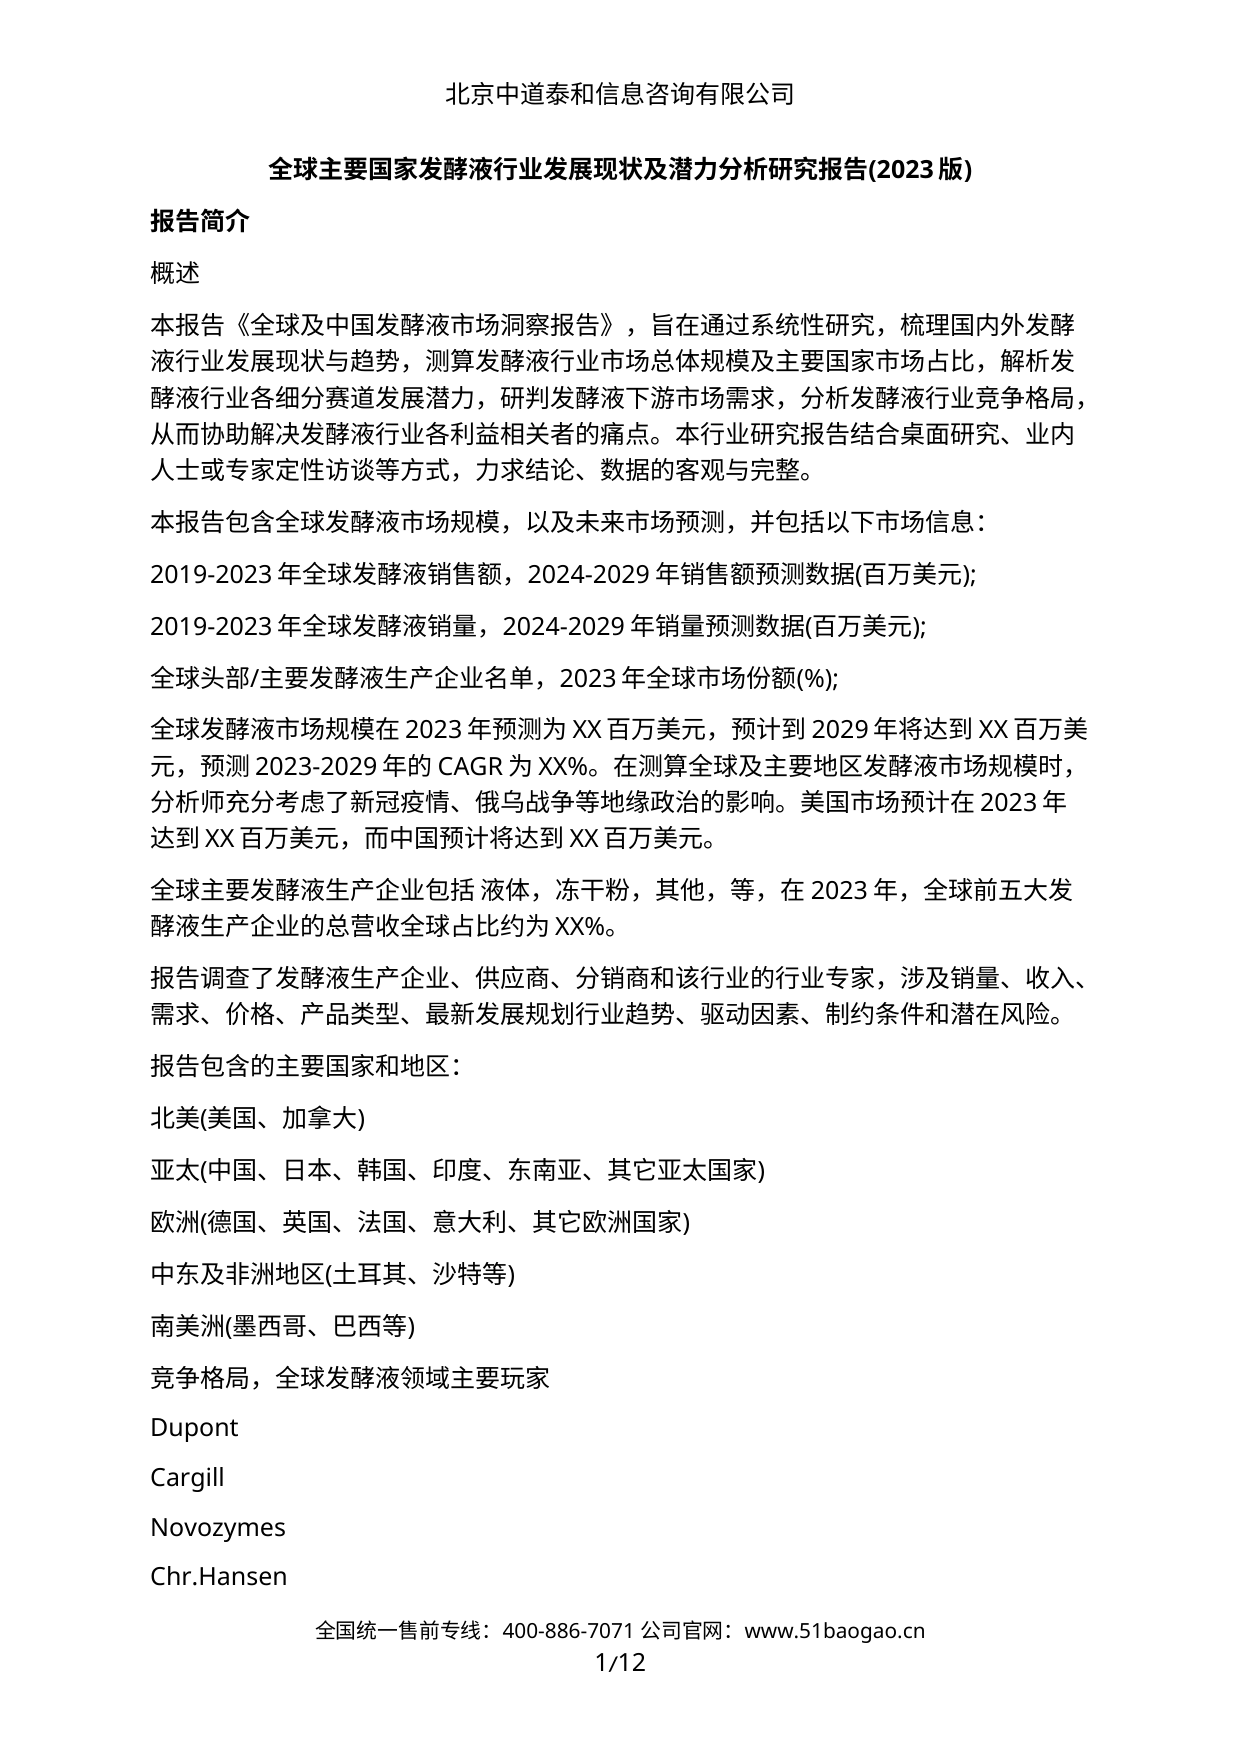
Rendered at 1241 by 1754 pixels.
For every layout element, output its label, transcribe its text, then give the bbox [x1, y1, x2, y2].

text Cargill [150, 1460, 1090, 1494]
text 北美(美国、加拿大) [150, 1099, 1090, 1135]
text 报告包含的主要国家和地区： [150, 1047, 1090, 1083]
text Chr.Hansen [150, 1559, 1090, 1593]
text 2019-2023年全球发酵液销售额，2024-2029年销售额预测数据(百万美元); [150, 554, 1090, 591]
text Novozymes [150, 1509, 1090, 1543]
text 本报告包含全球发酵液市场规模，以及未来市场预测，并包括以下市场信息： [150, 502, 1090, 539]
text 全球主要国家发酵液行业发展现状及潜力分析研究报告(2023版) [150, 150, 1090, 186]
text 全球发酵液市场规模在2023年预测为XX百万美元，预计到2029年将达到XX百万美元，预测2023-2029年的CAGR为XX%。在测算全球及主要地区发酵液市场规模时，分析师充分考虑了新冠疫情、俄乌战争等地缘政治的影响。美国市场预计在2023年达到XX百万美元，而中国预计将达到XX百万美元。 [150, 710, 1090, 855]
text 竞争格局，全球发酵液领域主要玩家 [150, 1358, 1090, 1394]
text 全球头部/主要发酵液生产企业名单，2023年全球市场份额(%); [150, 658, 1090, 694]
text 报告简介 [150, 202, 1090, 238]
text 南美洲(墨西哥、巴西等) [150, 1306, 1090, 1342]
text 概述 [150, 254, 1090, 290]
text 全球主要发酵液生产企业包括 液体，冻干粉，其他，等，在2023年，全球前五大发酵液生产企业的总营收全球占比约为XX%。 [150, 871, 1090, 943]
text 中东及非洲地区(土耳其、沙特等) [150, 1254, 1090, 1291]
text 2019-2023年全球发酵液销量，2024-2029年销量预测数据(百万美元); [150, 606, 1090, 642]
text 本报告《全球及中国发酵液市场洞察报告》，旨在通过系统性研究，梳理国内外发酵液行业发展现状与趋势，测算发酵液行业市场总体规模及主要国家市场占比，解析发酵液行业各细分赛道发展潜力，研判发酵液下游市场需求，分析发酵液行业竞争格局，从而协助解决发酵液行业各利益相关者的痛点。本行业研究报告结合桌面研究、业内人士或专家定性访谈等方式，力求结论、数据的客观与完整。 [150, 306, 1090, 487]
text 报告调查了发酵液生产企业、供应商、分销商和该行业的行业专家，涉及销量、收入、需求、价格、产品类型、最新发展规划行业趋势、驱动因素、制约条件和潜在风险。 [150, 959, 1090, 1031]
text Dupont [150, 1410, 1090, 1444]
text 欧洲(德国、英国、法国、意大利、其它欧洲国家) [150, 1202, 1090, 1239]
text 亚太(中国、日本、韩国、印度、东南亚、其它亚太国家) [150, 1151, 1090, 1187]
